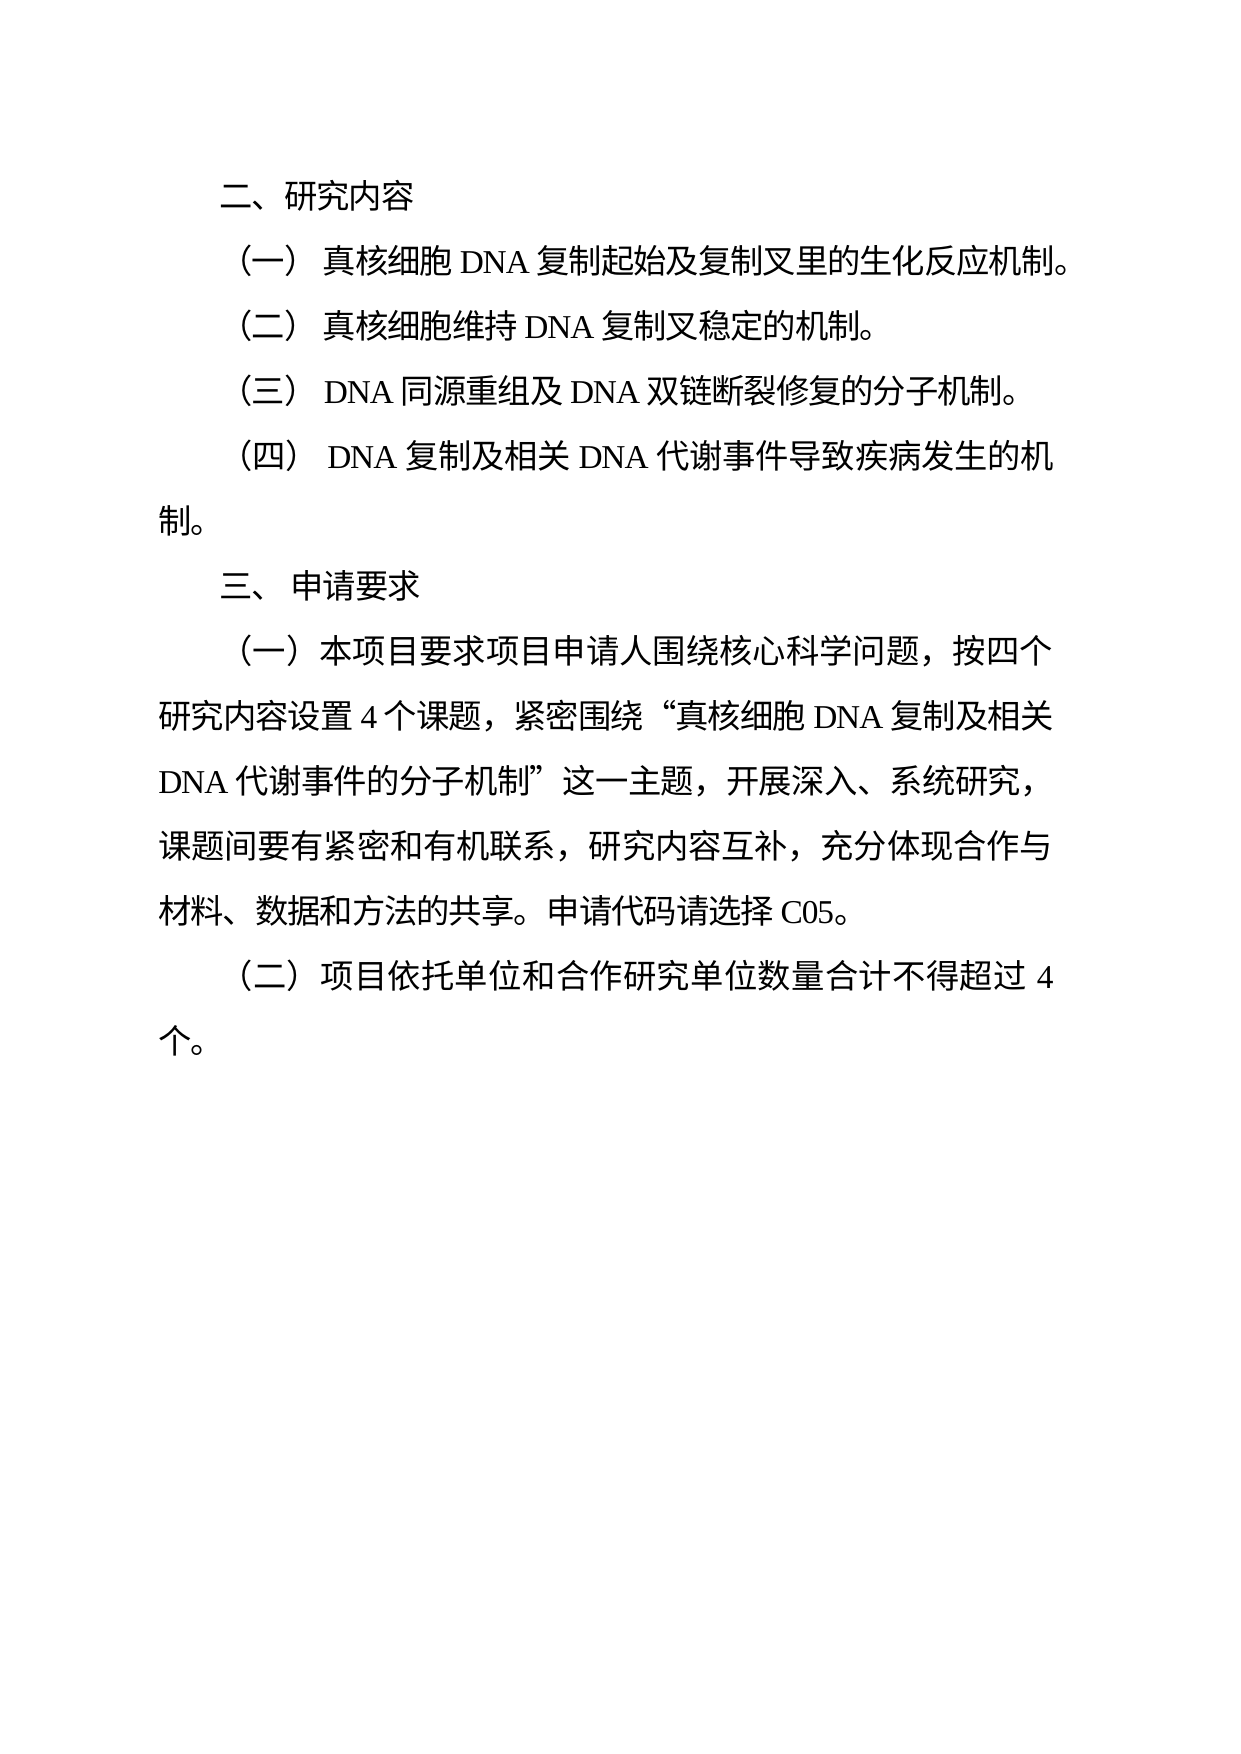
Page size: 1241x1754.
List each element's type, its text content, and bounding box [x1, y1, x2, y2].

text （四） DNA复制及相关DNA代谢事件导致疾病发生的机制。 [158, 422, 1054, 552]
text （一）本项目要求项目申请人围绕核心科学问题，按四个研究内容设置4个课题，紧密围绕“真核细胞DNA复制及相关DNA代谢事件的分子机制”这一主题，开展深入、系统研究，课题间要有紧密和有机联系，研究内容互补，充分体现合作与材料、数据和方法的共享。申请代码请选择C05。 [158, 617, 1054, 942]
text （一） 真核细胞DNA复制起始及复制叉里的生化反应机制。 [158, 227, 1054, 292]
text 三、 申请要求 [158, 552, 1054, 617]
text 二、研究内容 [158, 162, 1054, 227]
text （二）项目依托单位和合作研究单位数量合计不得超过4个。 [158, 942, 1054, 1072]
text （三） DNA同源重组及DNA双链断裂修复的分子机制。 [158, 357, 1054, 422]
text （二） 真核细胞维持DNA复制叉稳定的机制。 [158, 292, 1054, 357]
